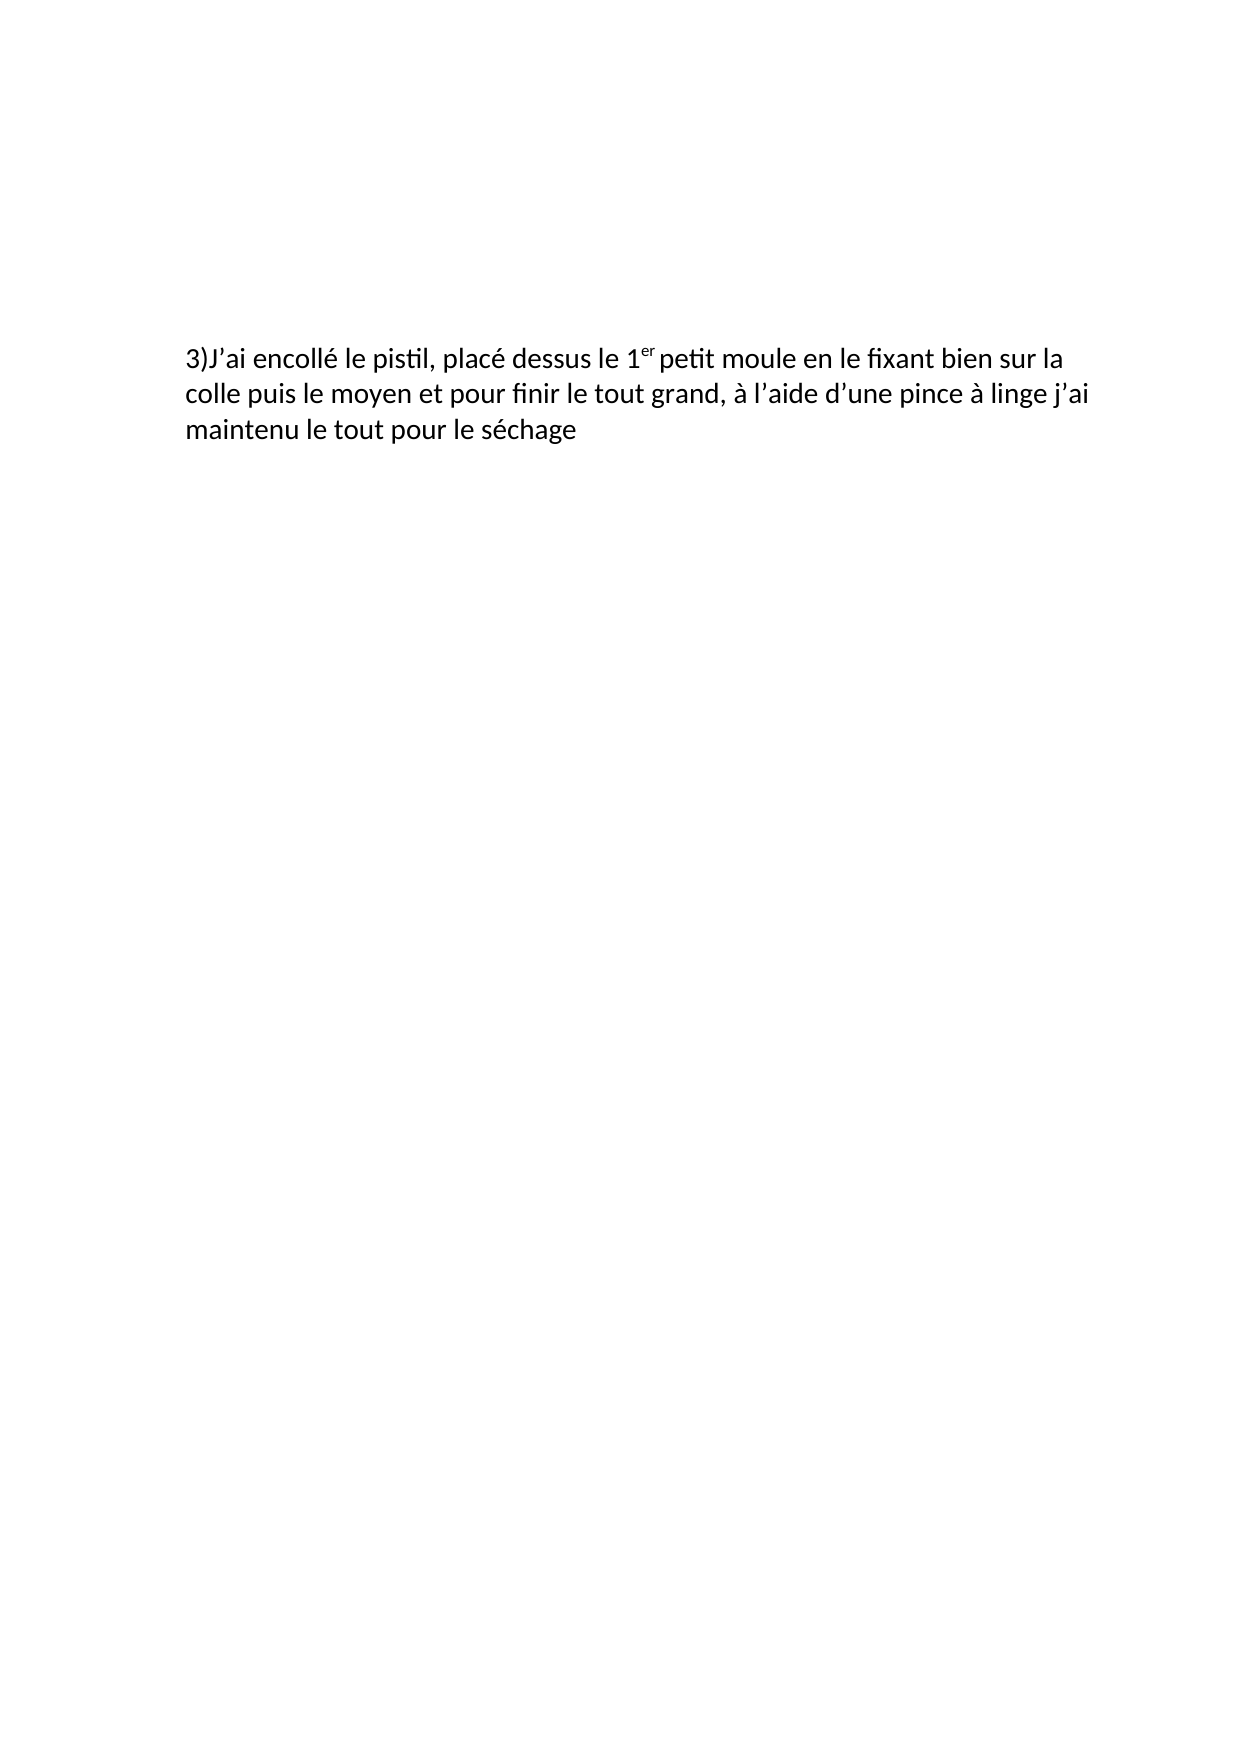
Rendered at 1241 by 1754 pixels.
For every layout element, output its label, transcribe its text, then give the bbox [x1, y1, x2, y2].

text 3)J’ai encollé le pistil, placé dessus le 1er petit moule en le fixant bien sur la colle puis le moyen et pour finir le tout grand, à l’aide d’une pince à linge j’ai maintenu le tout pour le séchage [185, 340, 1093, 447]
